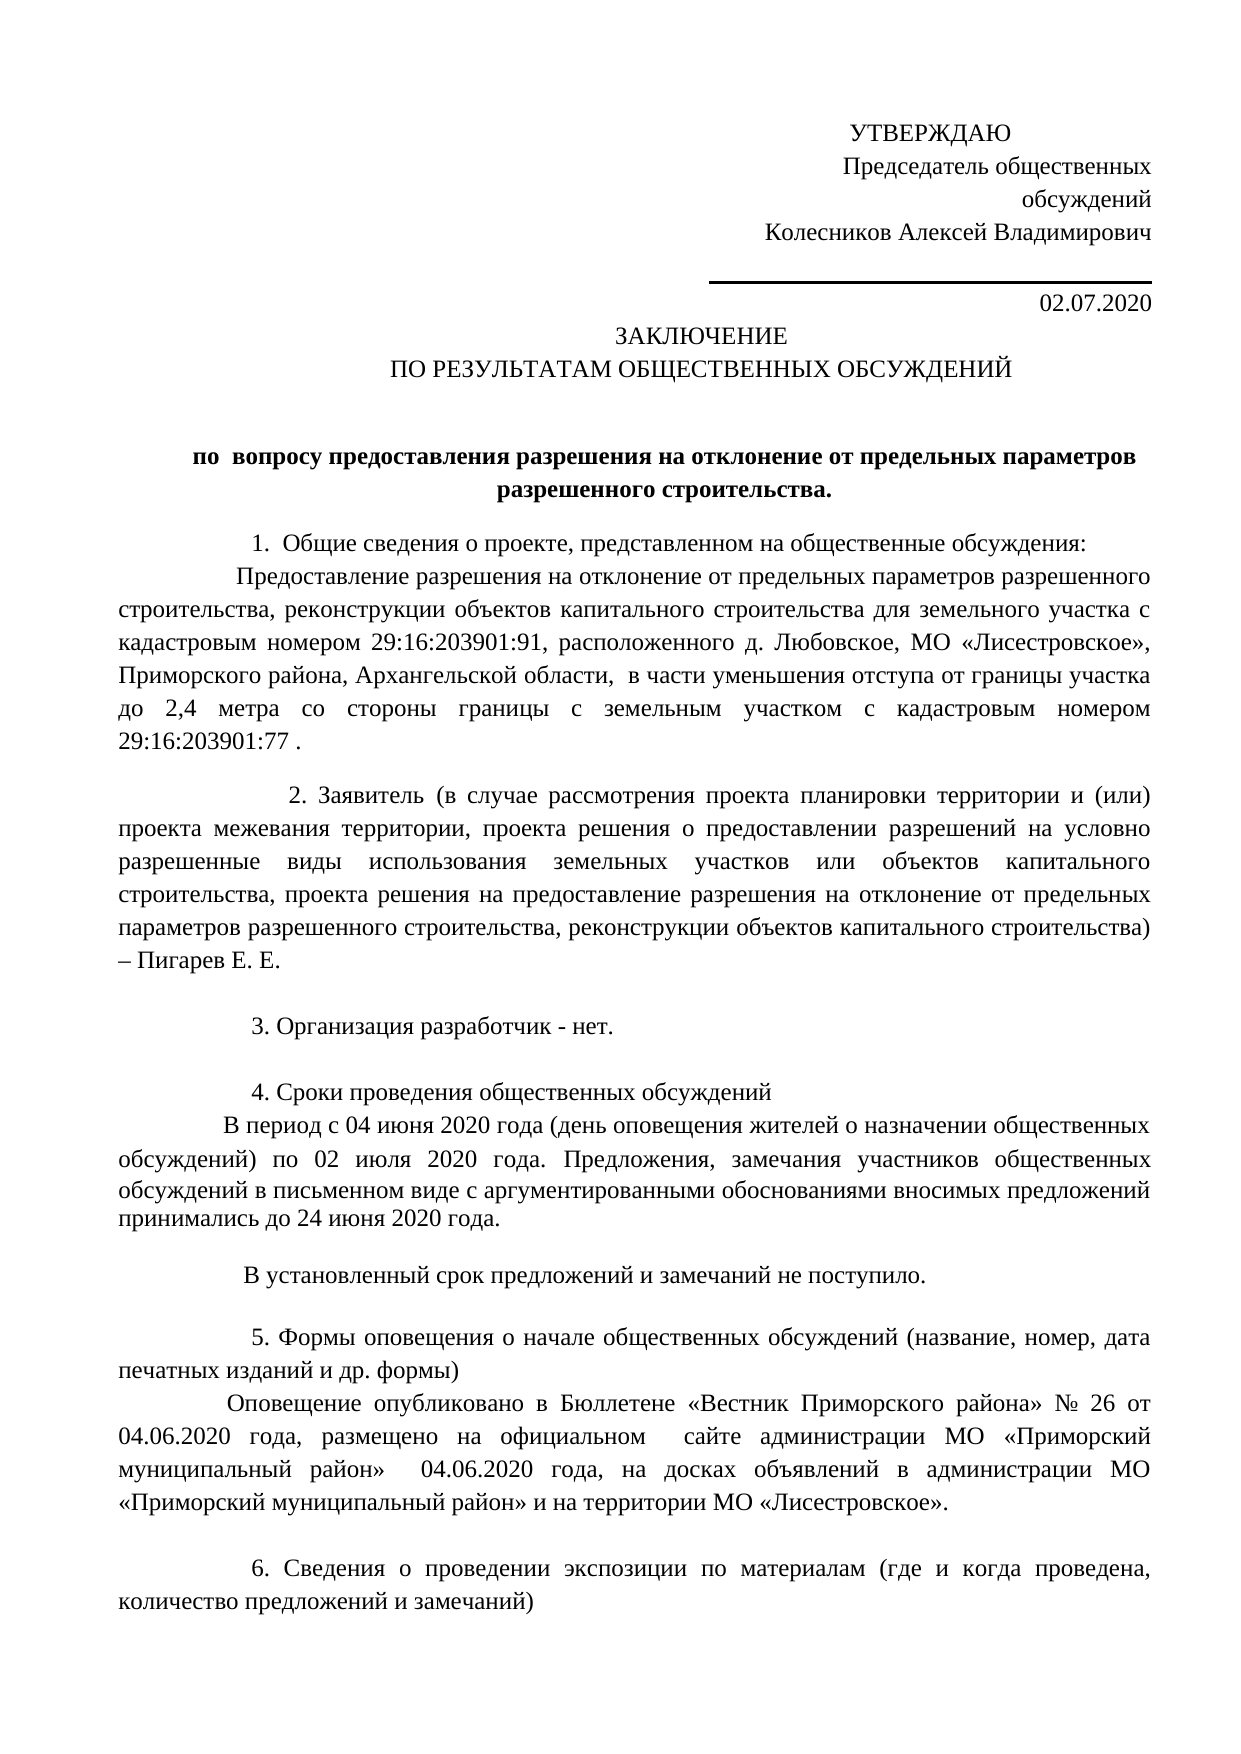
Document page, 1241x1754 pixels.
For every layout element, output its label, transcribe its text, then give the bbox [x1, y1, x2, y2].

text Колесников Алексей Владимирович [709, 217, 1152, 246]
text 4. Сроки проведения общественных обсуждений [177, 1077, 1152, 1106]
text ЗАКЛЮЧЕНИЕ [177, 321, 1152, 350]
text Председатель общественных обсуждений [709, 151, 1152, 213]
text 02.07.2020 [177, 288, 1152, 317]
text Предоставление разрешения на отклонение от предельных параметров разрешенного строительства, реконструкции объектов капитального строительства для земельного участка с кадастровым номером 29:16:203901:91, расположенного д. Любовское, МО «Лисестровское», Приморского района, Архангельской области, в части уменьшения отступа от границы участка до 2,4 метра со стороны границы с земельным участком с кадастровым номером 29:16:203901:77 . [118, 561, 1152, 755]
text Оповещение опубликовано в Бюллетене «Вестник Приморского района» № 26 от 04.06.2020 года, размещено на официальном сайте администрации МО «Приморский муниципальный район» 04.06.2020 года, на досках объявлений в администрации МО «Приморский муниципальный район» и на территории МО «Лисестровское». [118, 1388, 1152, 1516]
text 2. Заявитель (в случае рассмотрения проекта планировки территории и (или) проекта межевания территории, проекта решения о предоставлении разрешений на условно разрешенные виды использования земельных участков или объектов капитального строительства, проекта решения на предоставление разрешения на отклонение от предельных параметров разрешенного строительства, реконструкции объектов капитального строительства) – Пигарев Е. Е. [118, 780, 1152, 974]
text В период с 04 июня 2020 года (день оповещения жителей о назначении общественных обсуждений) по 02 июля 2020 года. Предложения, замечания участников общественных обсуждений в письменном виде с аргументированными обоснованиями вносимых предложений принимались до 24 июня 2020 года. [118, 1110, 1152, 1232]
text В установленный срок предложений и замечаний не поступило. [118, 1260, 1152, 1289]
text 1. Общие сведения о проекте, представленном на общественные обсуждения: [177, 528, 1152, 557]
text 6. Сведения о проведении экспозиции по материалам (где и когда проведена, количество предложений и замечаний) [118, 1553, 1152, 1615]
text УТВЕРЖДАЮ [709, 118, 1152, 147]
text ПО РЕЗУЛЬТАТАМ ОБЩЕСТВЕННЫХ ОБСУЖДЕНИЙ [177, 354, 1152, 383]
text 3. Организация разработчик - нет. [118, 1011, 1152, 1040]
text 5. Формы оповещения о начале общественных обсуждений (название, номер, дата печатных изданий и др. формы) [118, 1322, 1152, 1384]
text по вопросу предоставления разрешения на отклонение от предельных параметров разрешенного строительства. [177, 441, 1152, 503]
